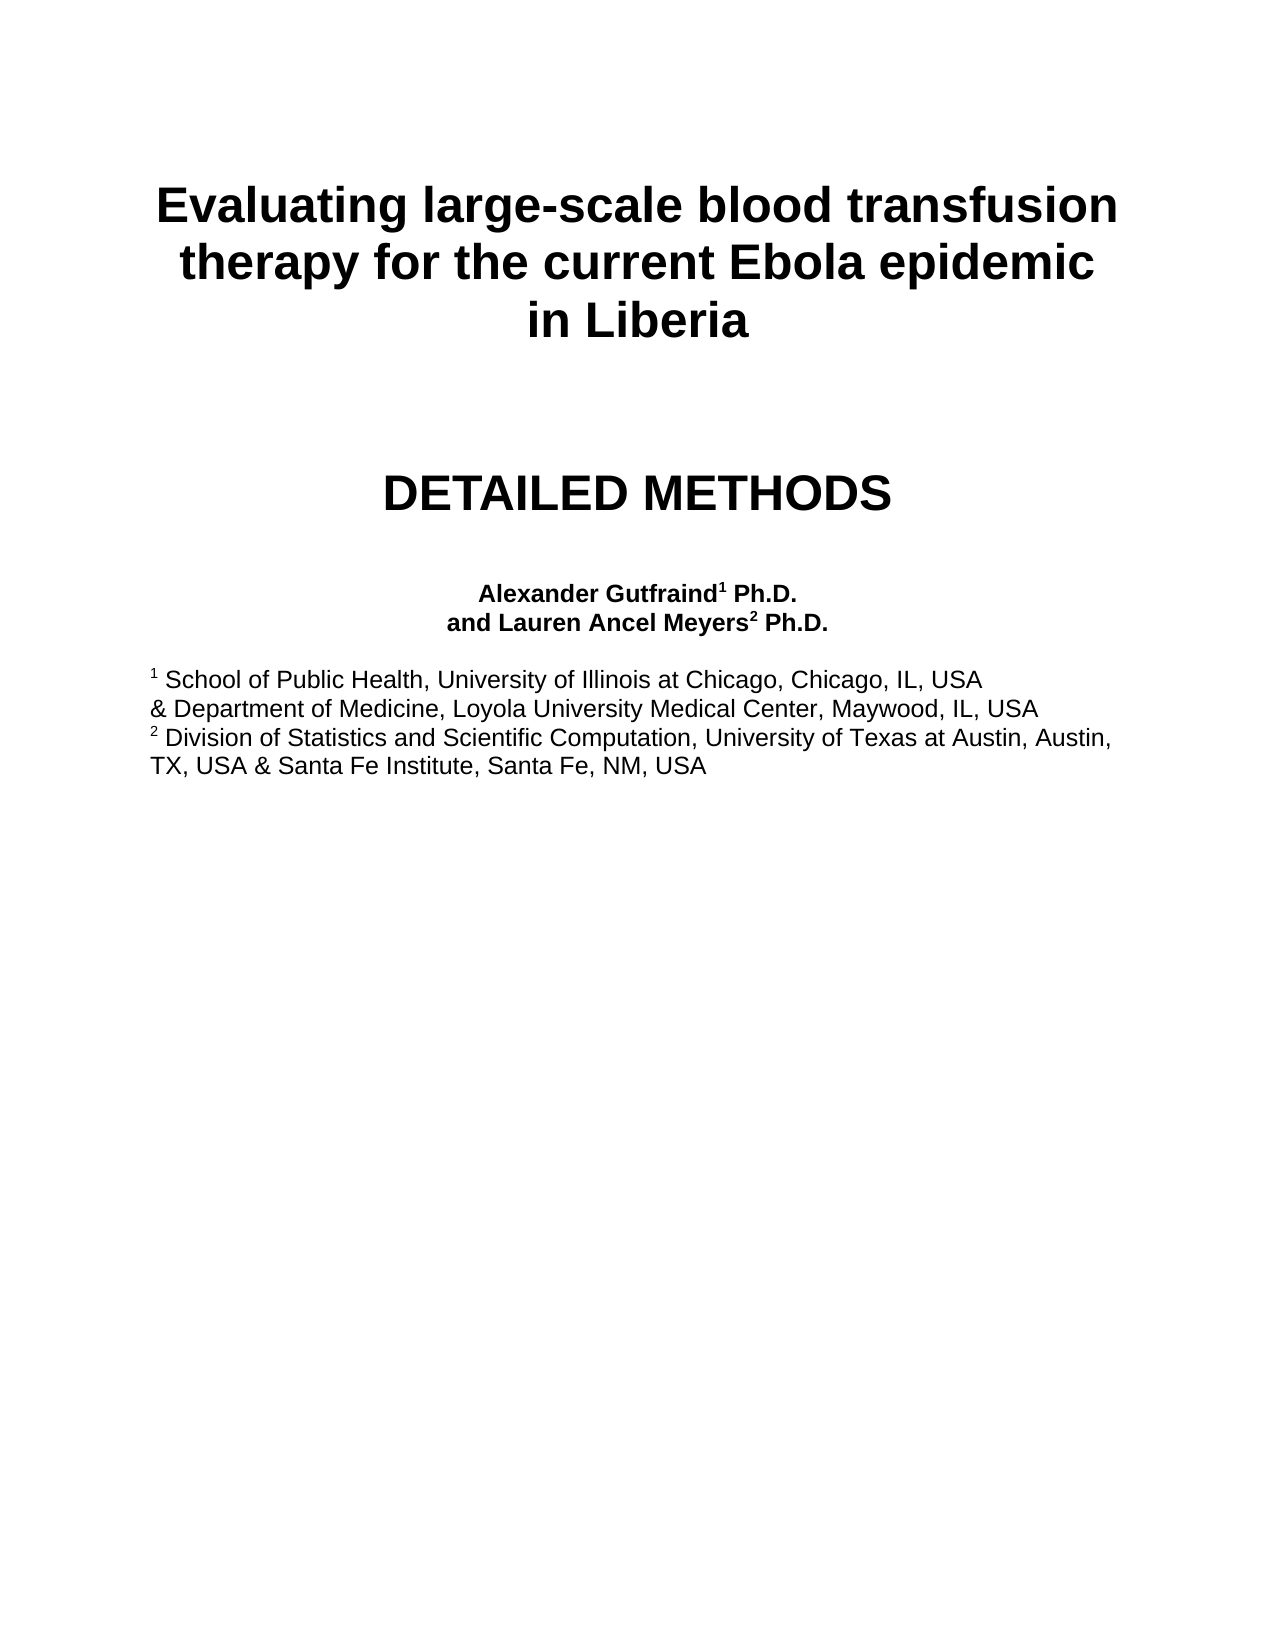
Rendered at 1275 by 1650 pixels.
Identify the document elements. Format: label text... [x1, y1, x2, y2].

subtitle DETAILED METHODS [150, 463, 1125, 521]
text 1 School of Public Health, University of Illinois at Chicago, Chicago, IL, USA [150, 665, 1125, 694]
text and Lauren Ancel Meyers2 Ph.D. [150, 607, 1125, 636]
text & Department of Medicine, Loyola University Medical Center, Maywood, IL, USA [150, 694, 1125, 722]
text 2 Division of Statistics and Scientific Computation, University of Texas at Austin, Austin, TX, USA & Santa Fe Institute, Santa Fe, NM, USA [150, 722, 1125, 780]
subtitle Evaluating large-scale blood transfusion therapy for the current Ebola epidemic in Liberia [150, 175, 1125, 347]
text Alexander Gutfraind1 Ph.D. [150, 579, 1125, 607]
